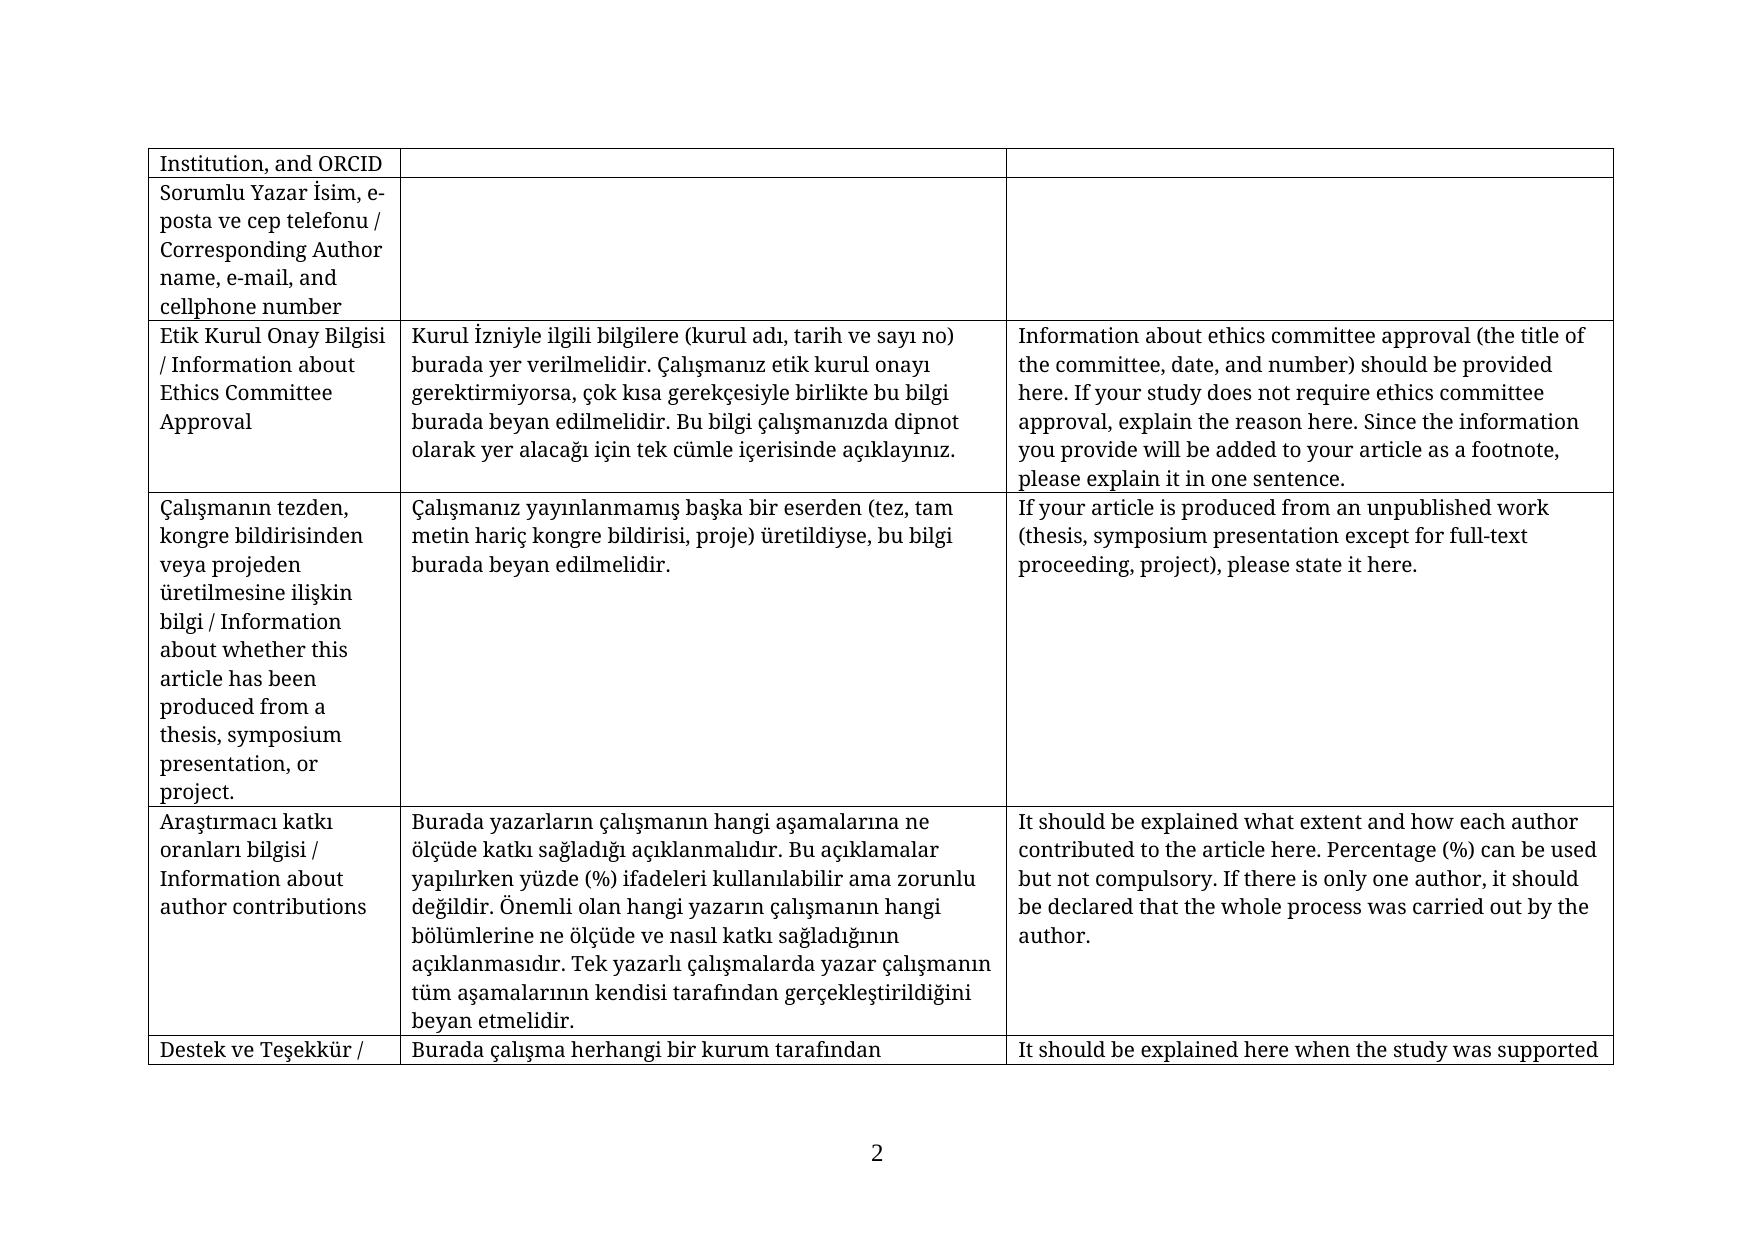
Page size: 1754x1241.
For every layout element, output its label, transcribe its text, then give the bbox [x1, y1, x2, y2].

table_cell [401, 1036, 1006, 1064]
table_cell [401, 149, 1006, 177]
table_cell Çalışmanın tezden, kongre bildirisinden veya projeden üretilmesine ilişkin bilgi / Information about whether this article has been produced from a thesis, symposium presentation, or project. [149, 493, 400, 806]
table_cell Etik Kurul Onay Bilgisi / Information about Ethics Committee Approval [149, 321, 400, 492]
table_cell Araştırmacı katkı oranları bilgisi / Information about author contributions [149, 807, 400, 1034]
table_cell Information about ethics committee approval (the title of the committee, date, and number) should be provided here. If your study does not require ethics committee approval, explain the reason here. Since the information you provide will be added to your article as a footnote, please explain it in one sentence. [1007, 321, 1613, 492]
table_cell [1007, 149, 1613, 177]
table_cell It should be explained what extent and how each author contributed to the article here. Percentage (%) can be used but not compulsory. If there is only one author, it should be declared that the whole process was carried out by the author. [1007, 807, 1613, 1034]
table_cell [149, 1036, 400, 1064]
table_cell [1007, 178, 1613, 320]
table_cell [1007, 1036, 1613, 1064]
table_cell Çalışmanız yayınlanmamış başka bir eserden (tez, tam metin hariç kongre bildirisi, proje) üretildiyse, bu bilgi burada beyan edilmelidir. [401, 493, 1006, 806]
table_cell Burada yazarların çalışmanın hangi aşamalarına ne ölçüde katkı sağladığı açıklanmalıdır. Bu açıklamalar yapılırken yüzde (%) ifadeleri kullanılabilir ama zorunlu değildir. Önemli olan hangi yazarın çalışmanın hangi bölümlerine ne ölçüde ve nasıl katkı sağladığının açıklanmasıdır. Tek yazarlı çalışmalarda yazar çalışmanın tüm aşamalarının kendisi tarafından gerçekleştirildiğini beyan etmelidir. [401, 807, 1006, 1034]
table_cell Kurul İzniyle ilgili bilgilere (kurul adı, tarih ve sayı no) burada yer verilmelidir. Çalışmanız etik kurul onayı gerektirmiyorsa, çok kısa gerekçesiyle birlikte bu bilgi burada beyan edilmelidir. Bu bilgi çalışmanızda dipnot olarak yer alacağı için tek cümle içerisinde açıklayınız. [401, 321, 1006, 492]
table_cell Sorumlu Yazar İsim, e-posta ve cep telefonu / Corresponding Author name, e-mail, and cellphone number [149, 178, 400, 320]
table_cell If your article is produced from an unpublished work (thesis, symposium presentation except for full-text proceeding, project), please state it here. [1007, 493, 1613, 806]
table_cell [401, 178, 1006, 320]
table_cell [149, 149, 400, 177]
